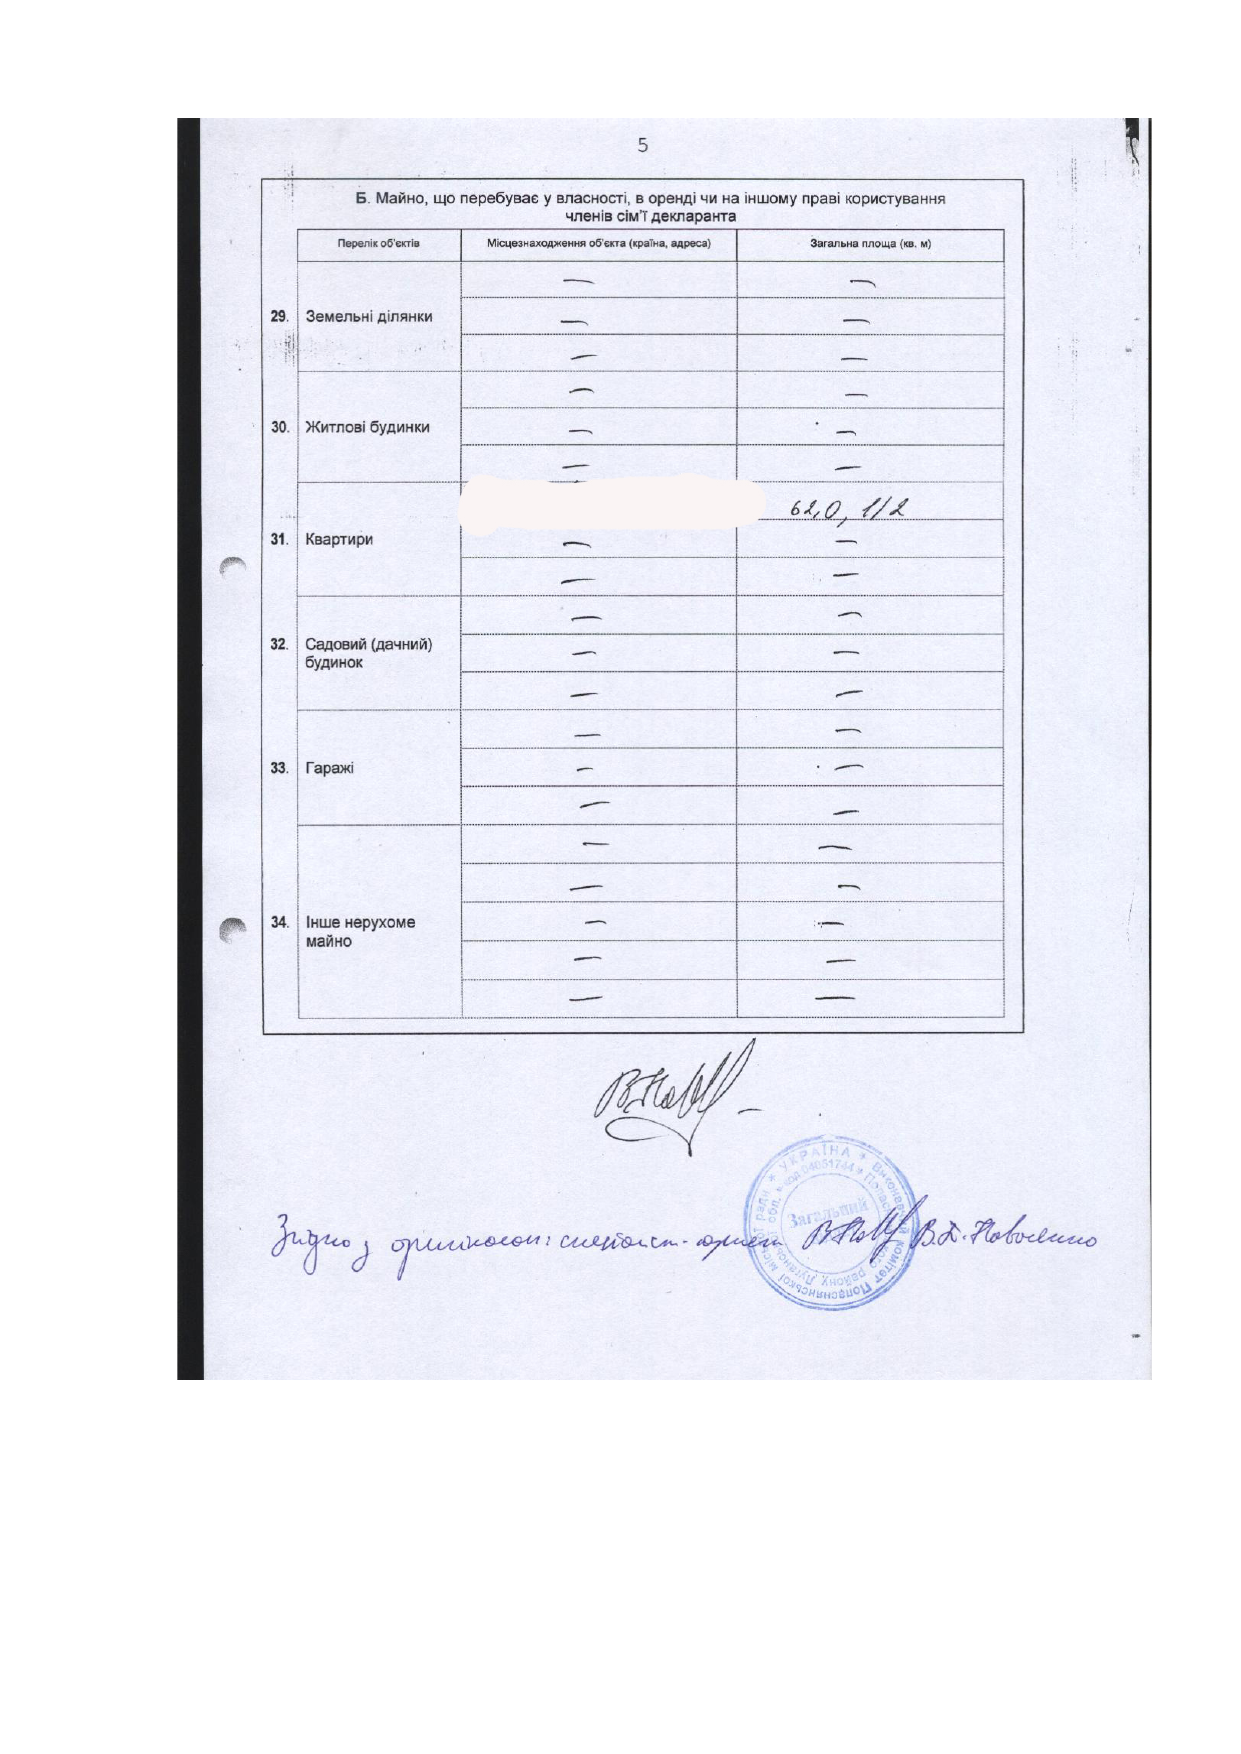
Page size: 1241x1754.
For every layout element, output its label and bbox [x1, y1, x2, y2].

picture [177, 118, 1152, 1380]
